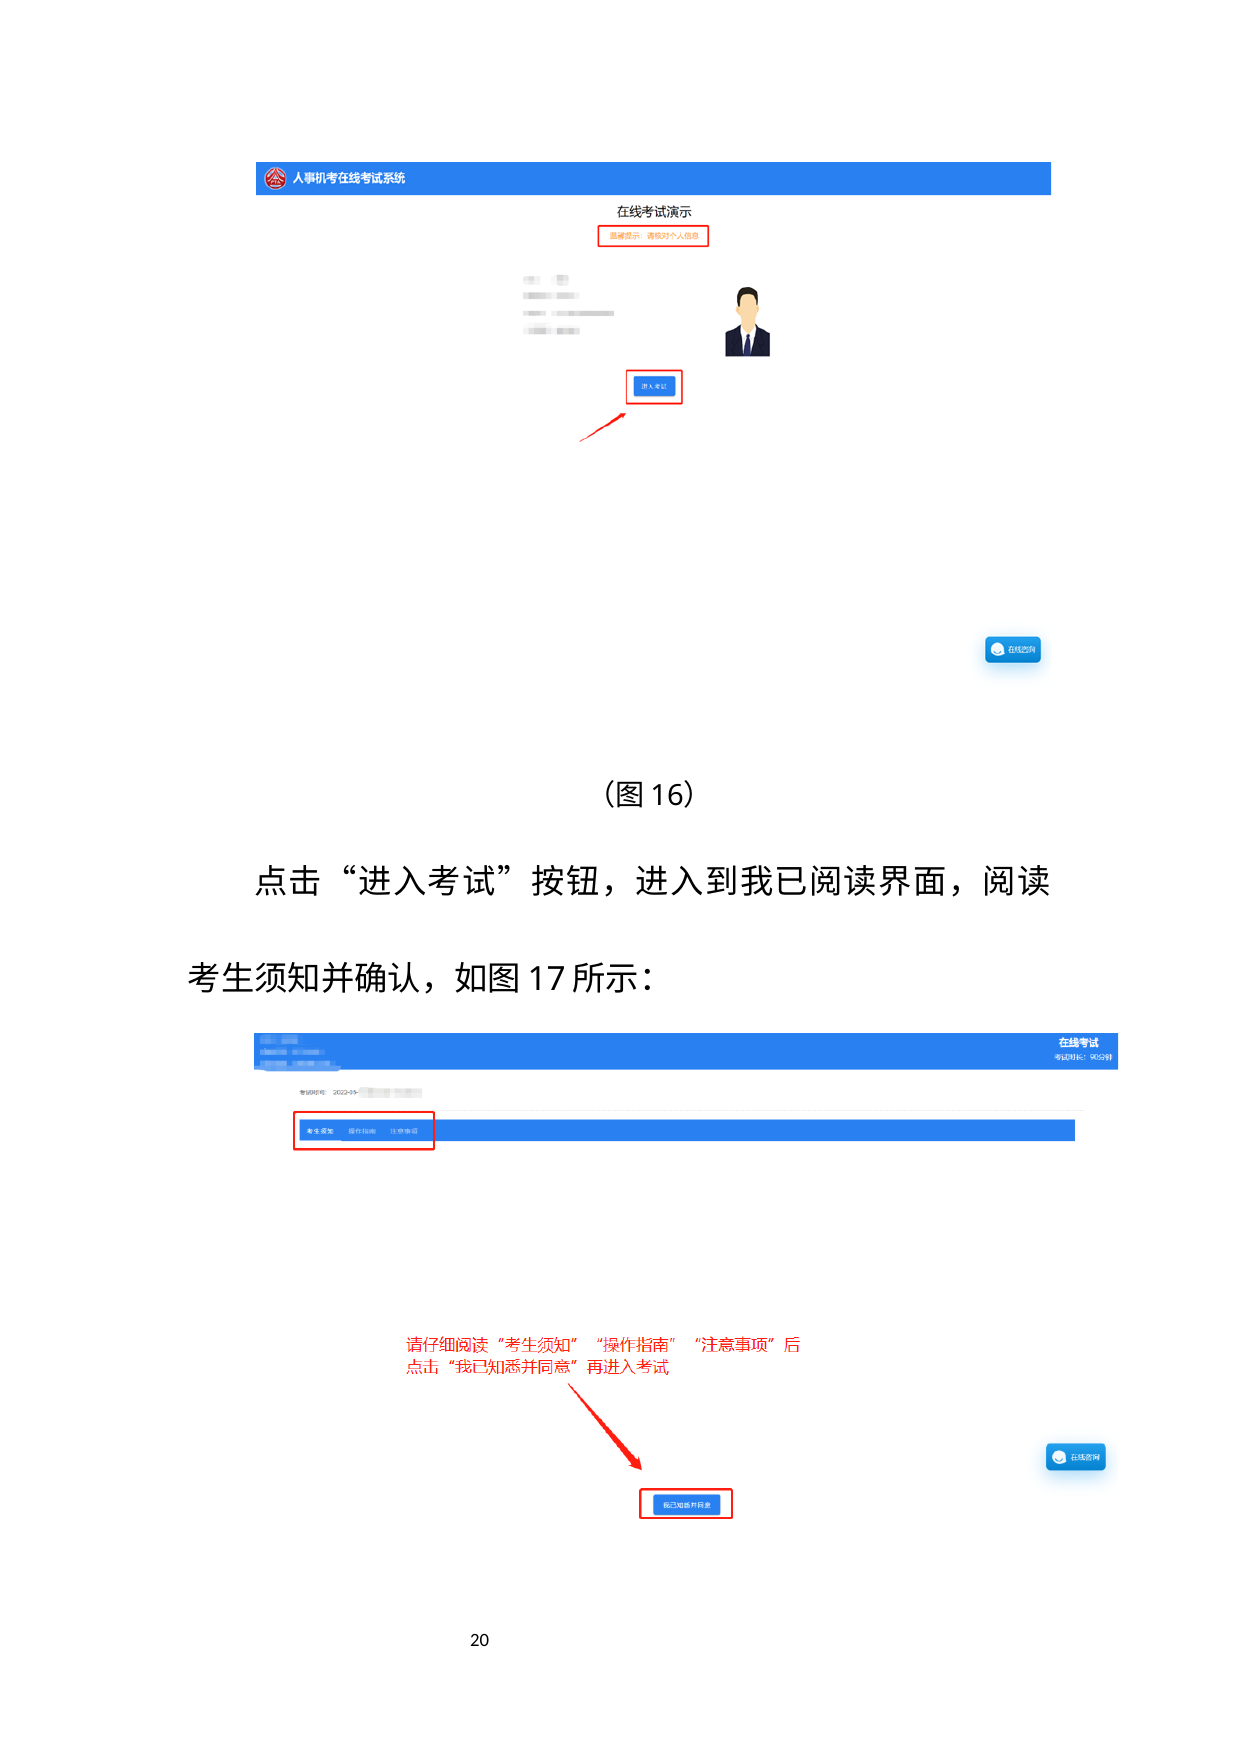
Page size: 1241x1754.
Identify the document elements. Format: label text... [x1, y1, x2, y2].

picture [256, 162, 1052, 717]
text 点击“进入考试”按钮，进入到我已阅读界面，阅读考生须知并确认，如图17所示： [187, 846, 1053, 1009]
text （图16） [187, 760, 1053, 825]
picture [254, 1033, 1119, 1519]
